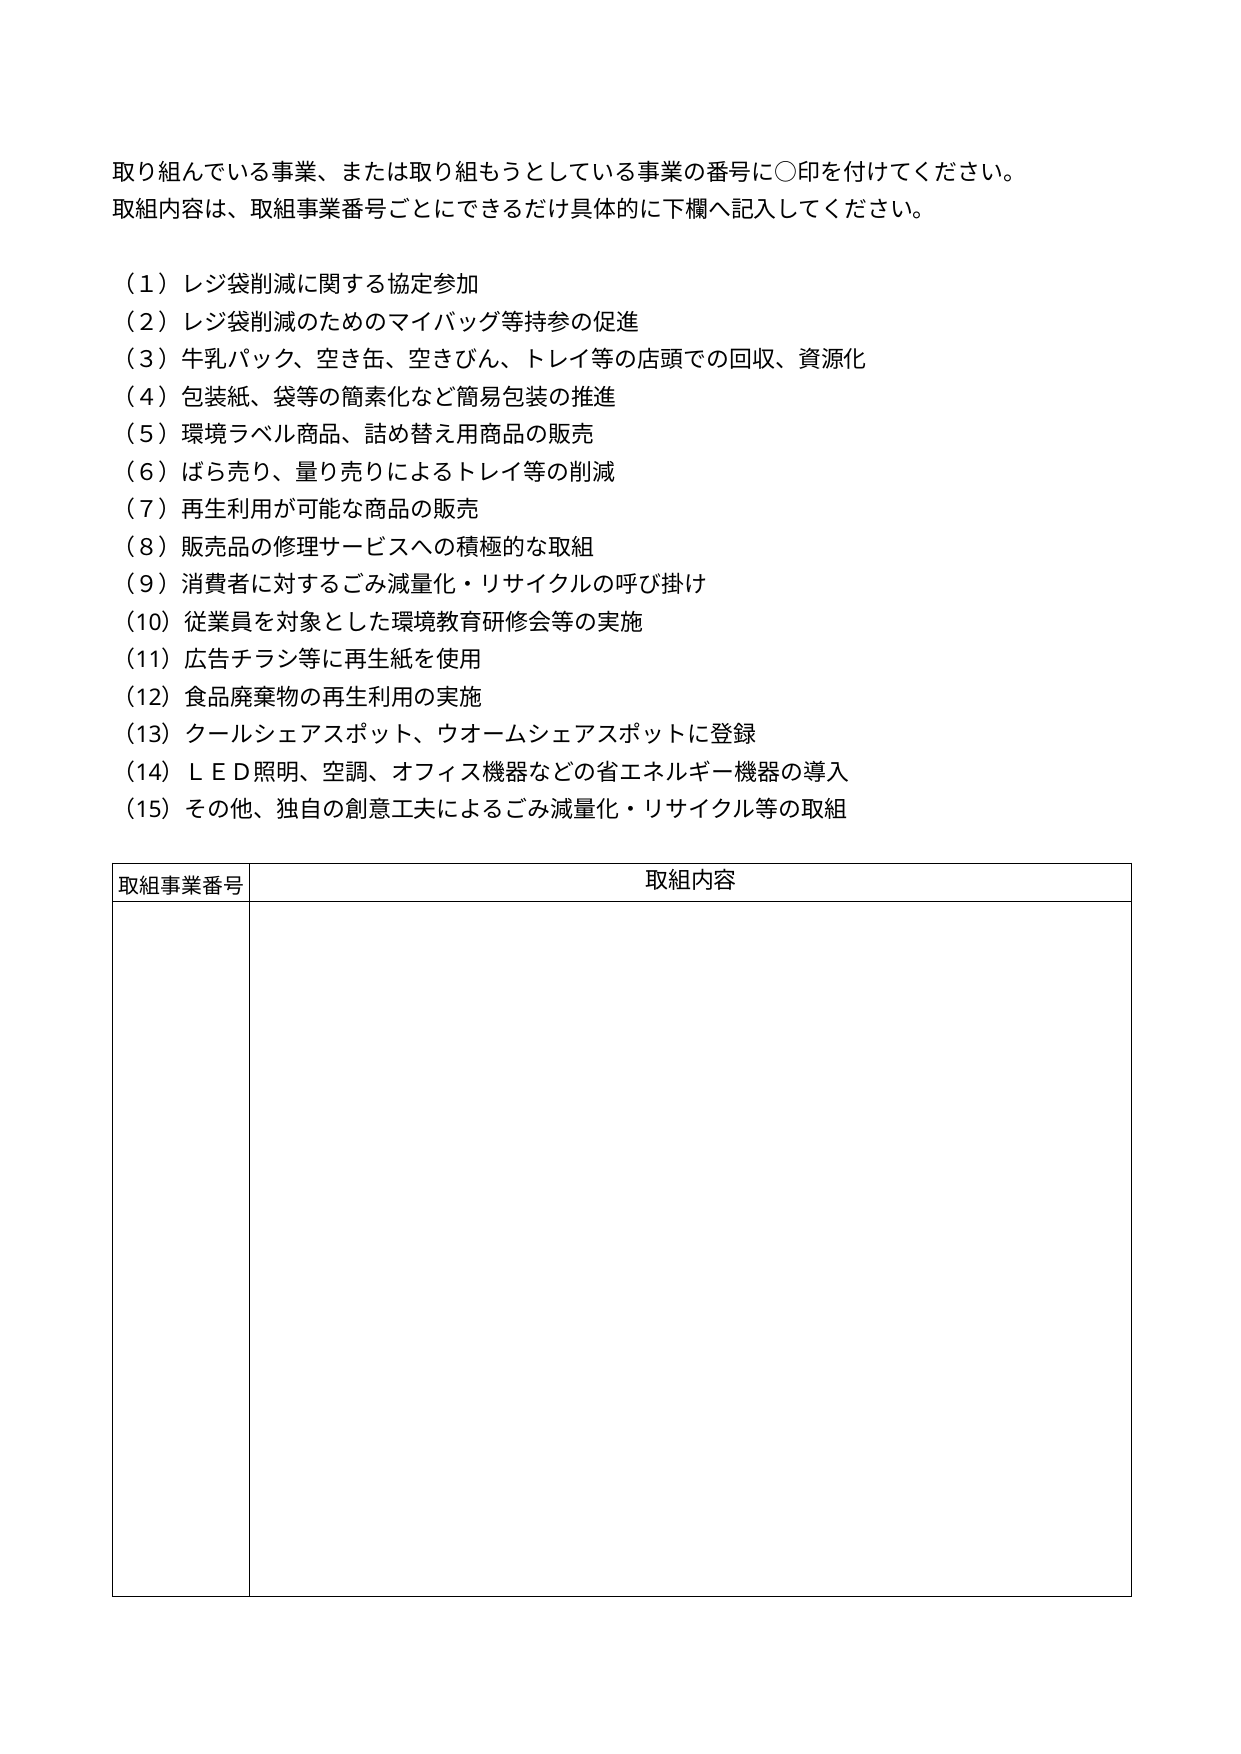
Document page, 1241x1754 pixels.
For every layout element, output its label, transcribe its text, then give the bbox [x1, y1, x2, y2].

text （11）広告チラシ等に再生紙を使用 [112, 637, 1128, 675]
text 取り組んでいる事業、または取り組もうとしている事業の番号に○印を付けてください。 [112, 150, 1128, 187]
text （15）その他、独自の創意工夫によるごみ減量化・リサイクル等の取組 [112, 787, 1128, 825]
text （10）従業員を対象とした環境教育研修会等の実施 [112, 600, 1128, 637]
table_cell [250, 902, 1131, 1596]
text （９）消費者に対するごみ減量化・リサイクルの呼び掛け [112, 562, 1128, 600]
text （５）環境ラベル商品、詰め替え用商品の販売 [112, 412, 1128, 450]
table_header 取組内容 [250, 864, 1131, 901]
text （12）食品廃棄物の再生利用の実施 [112, 675, 1128, 712]
text （３）牛乳パック、空き缶、空きびん、トレイ等の店頭での回収、資源化 [112, 337, 1128, 375]
text （13）クールシェアスポット、ウオームシェアスポットに登録 [112, 712, 1128, 750]
text （６）ばら売り、量り売りによるトレイ等の削減 [112, 450, 1128, 487]
text 取組内容は、取組事業番号ごとにできるだけ具体的に下欄へ記入してください。 [112, 187, 1128, 225]
text （２）レジ袋削減のためのマイバッグ等持参の促進 [112, 300, 1128, 337]
table_cell [113, 902, 249, 1596]
text （７）再生利用が可能な商品の販売 [112, 487, 1128, 525]
text （１）レジ袋削減に関する協定参加 [112, 262, 1128, 300]
text （４）包装紙、袋等の簡素化など簡易包装の推進 [112, 375, 1128, 412]
table_header 取組事業番号 [113, 864, 249, 901]
text （８）販売品の修理サービスへの積極的な取組 [112, 525, 1128, 562]
text （14）ＬＥＤ照明、空調、オフィス機器などの省エネルギー機器の導入 [112, 750, 1128, 787]
